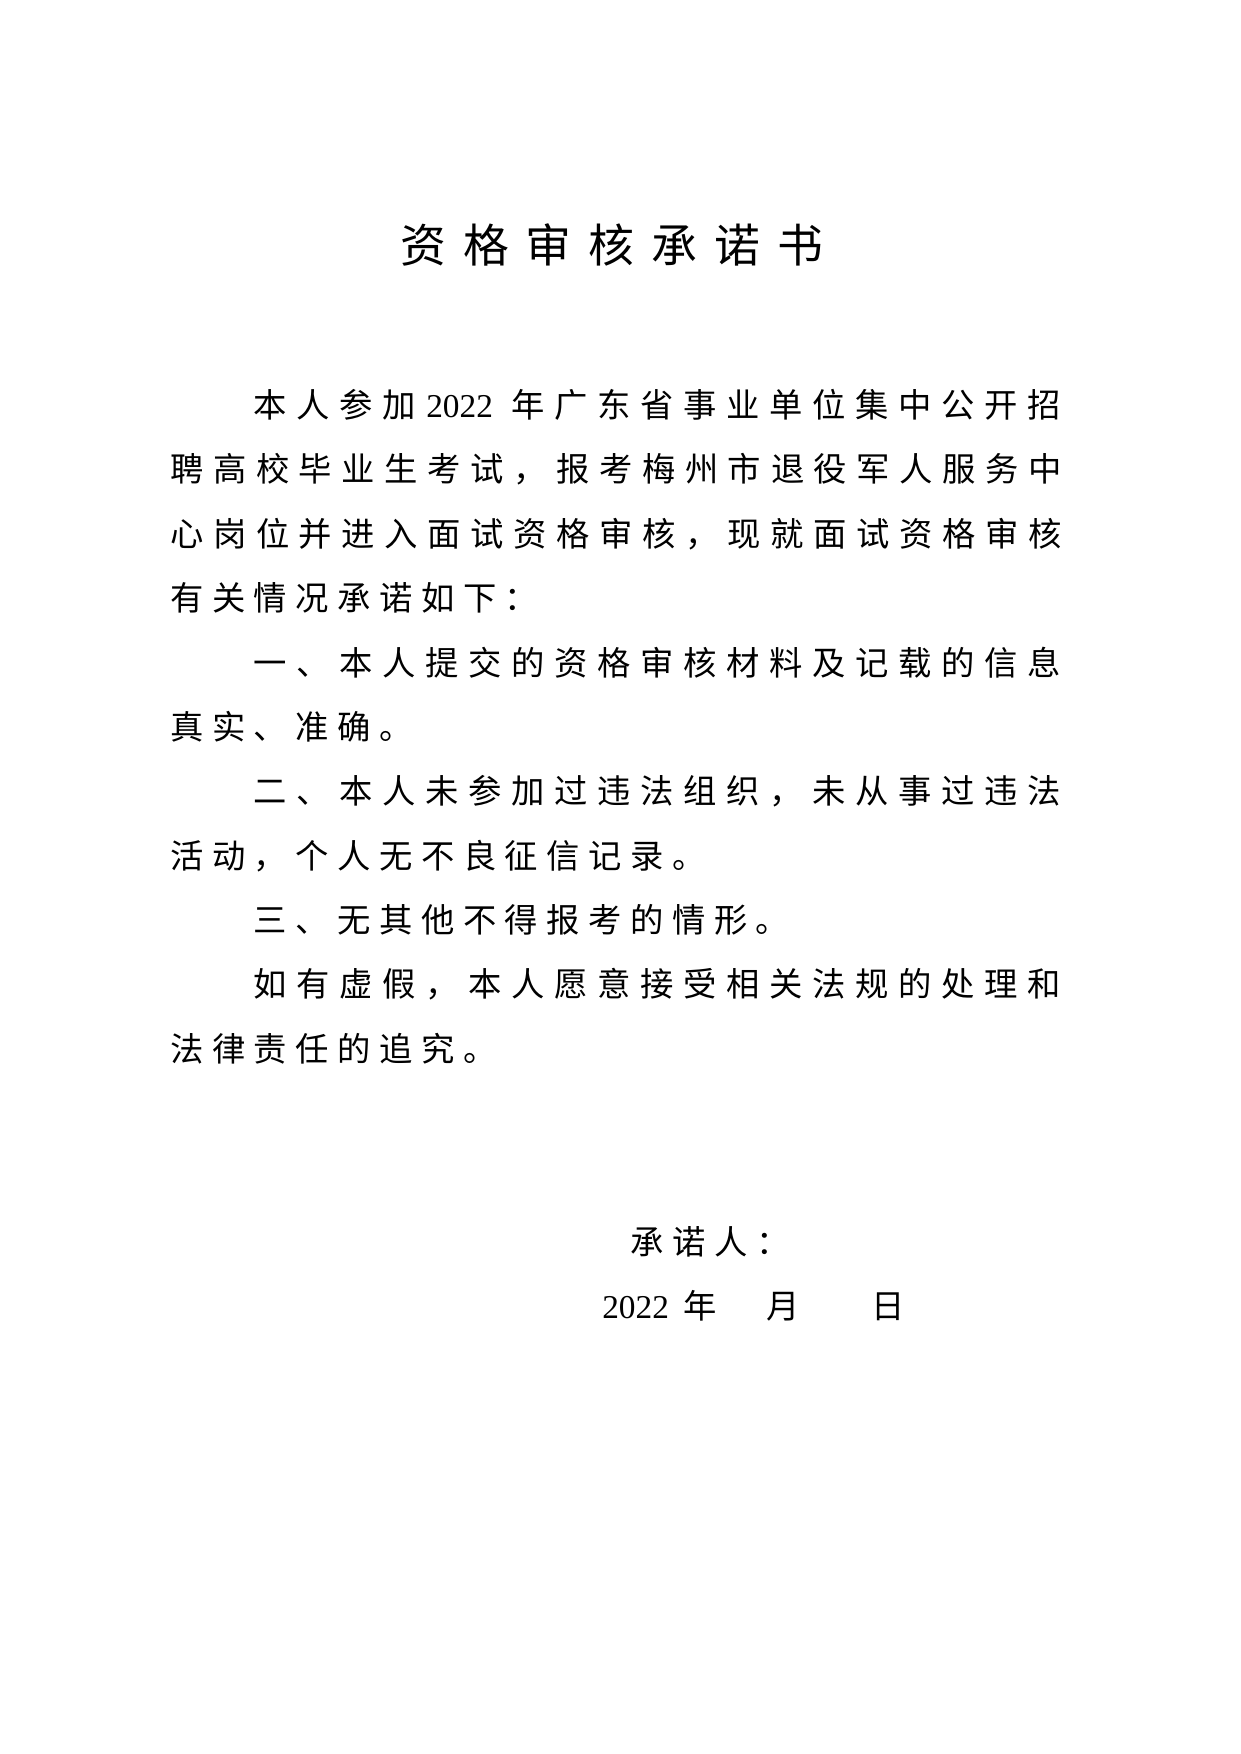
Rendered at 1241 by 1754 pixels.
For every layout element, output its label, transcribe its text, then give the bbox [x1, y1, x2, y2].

text 一、本人提交的资格审核材料及记载的信息真实、准确。 [170, 628, 1070, 757]
text 如有虚假，本人愿意接受相关法规的处理和法律责任的追究。 [170, 950, 1070, 1079]
text 三、无其他不得报考的情形。 [170, 886, 1070, 950]
text 本人参加2022年广东省事业单位集中公开招聘高校毕业生考试，报考梅州市退役军人服务中心岗位并进入面试资格审核，现就面试资格审核有关情况承诺如下： [170, 371, 1070, 628]
text 承诺人： [170, 1208, 1070, 1272]
text 二、本人未参加过违法组织，未从事过违法活动，个人无不良征信记录。 [170, 757, 1070, 886]
text 2022年 月 日 [170, 1272, 1070, 1336]
text 资格审核承诺书 [170, 178, 1070, 306]
